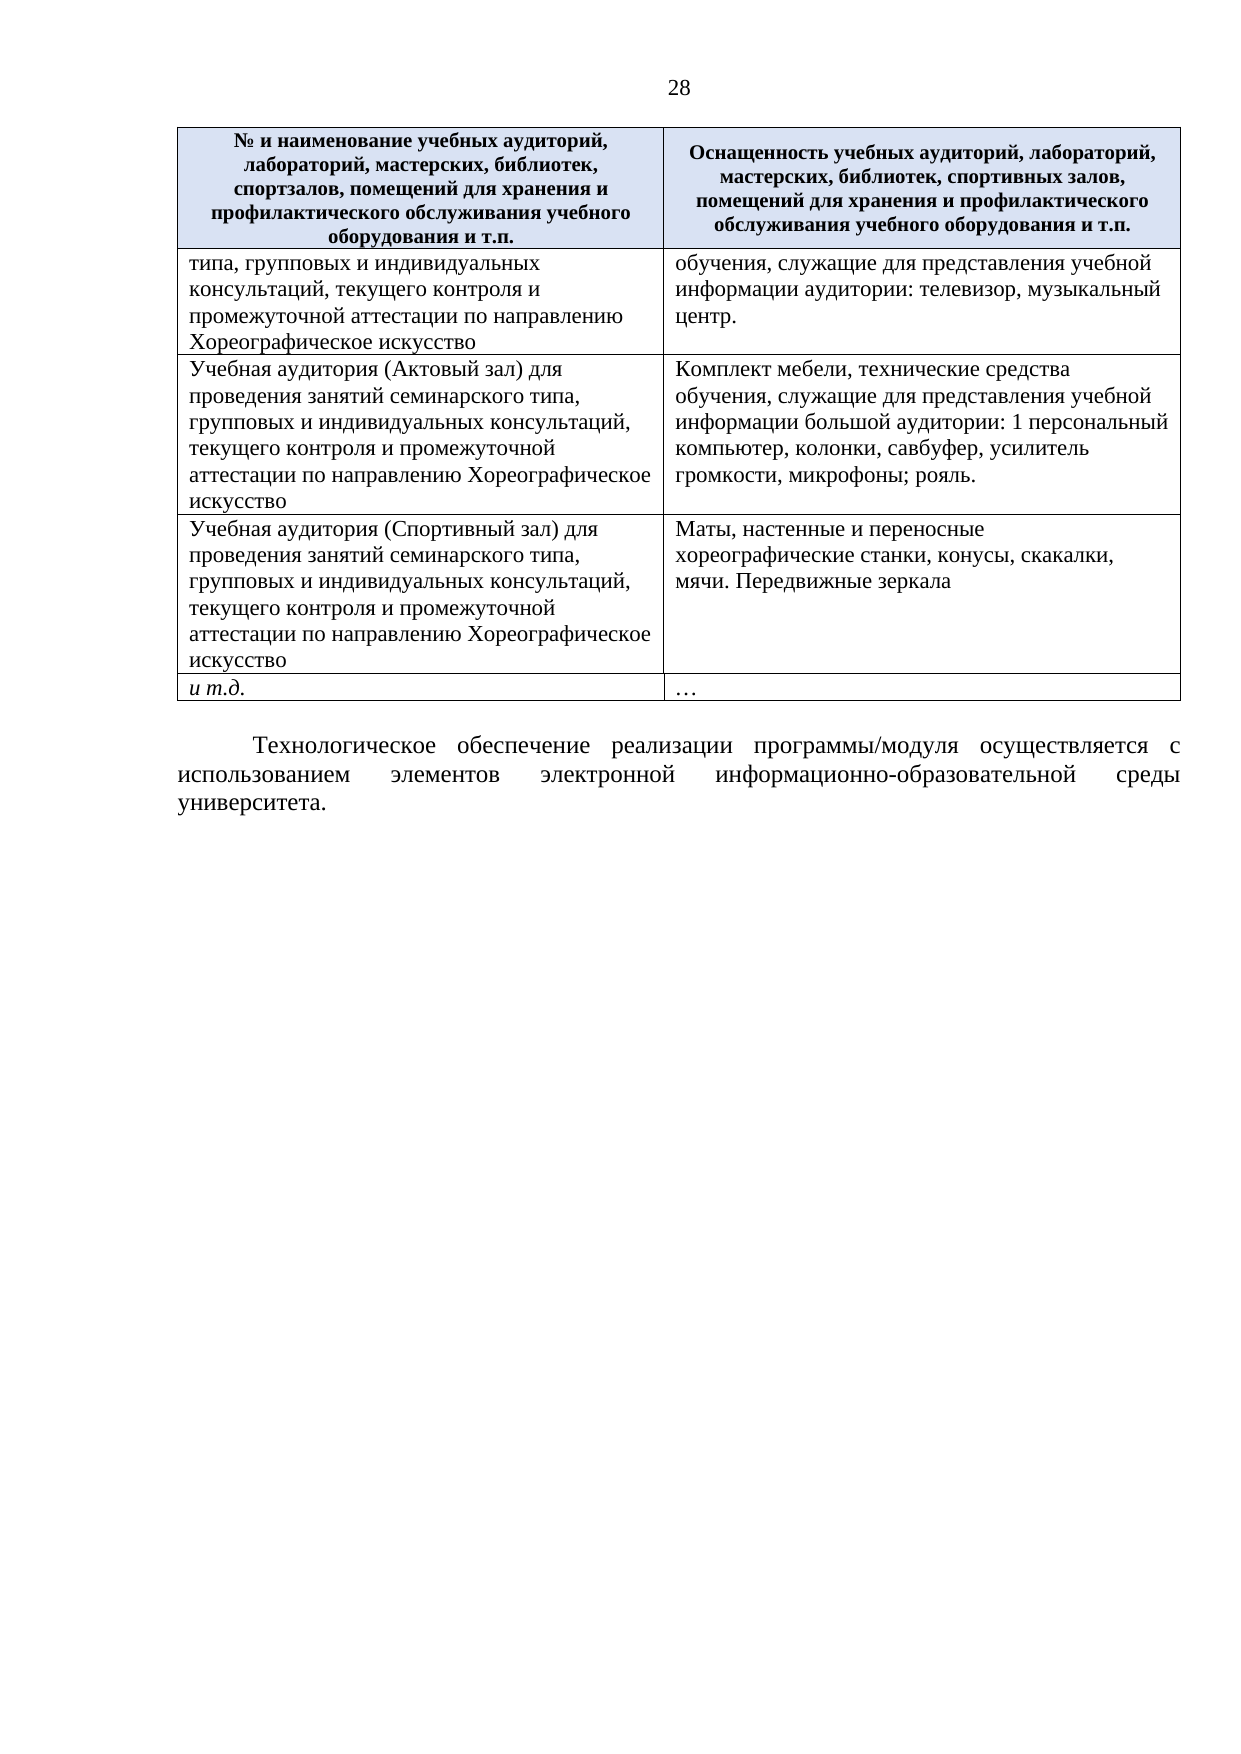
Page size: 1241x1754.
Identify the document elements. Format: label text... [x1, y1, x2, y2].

table_cell Учебная аудитория (Спортивный зал) для проведения занятий семинарского типа, групповых и индивидуальных консультаций, текущего контроля и промежуточной аттестации по направлению Хореографическое искусство [178, 515, 663, 673]
table_cell и т.д. [178, 674, 664, 700]
table_cell Маты, настенные и переносные хореографические станки, конусы, скакалки, мячи. Передвижные зеркала [664, 515, 1180, 673]
table_cell Учебная аудитория (Актовый зал) для проведения занятий семинарского типа, групповых и индивидуальных консультаций, текущего контроля и промежуточной аттестации по направлению Хореографическое искусство [178, 355, 663, 513]
text Технологическое обеспечение реализации программы/модуля осуществляется с использованием элементов электронной информационно-образовательной среды университета. [177, 730, 1181, 816]
table_cell Комплект мебели, технические средства обучения, служащие для представления учебной информации большой аудитории: 1 персональный компьютер, колонки, савбуфер, усилитель громкости, микрофоны; рояль. [664, 355, 1180, 513]
table_cell … [665, 674, 1180, 700]
